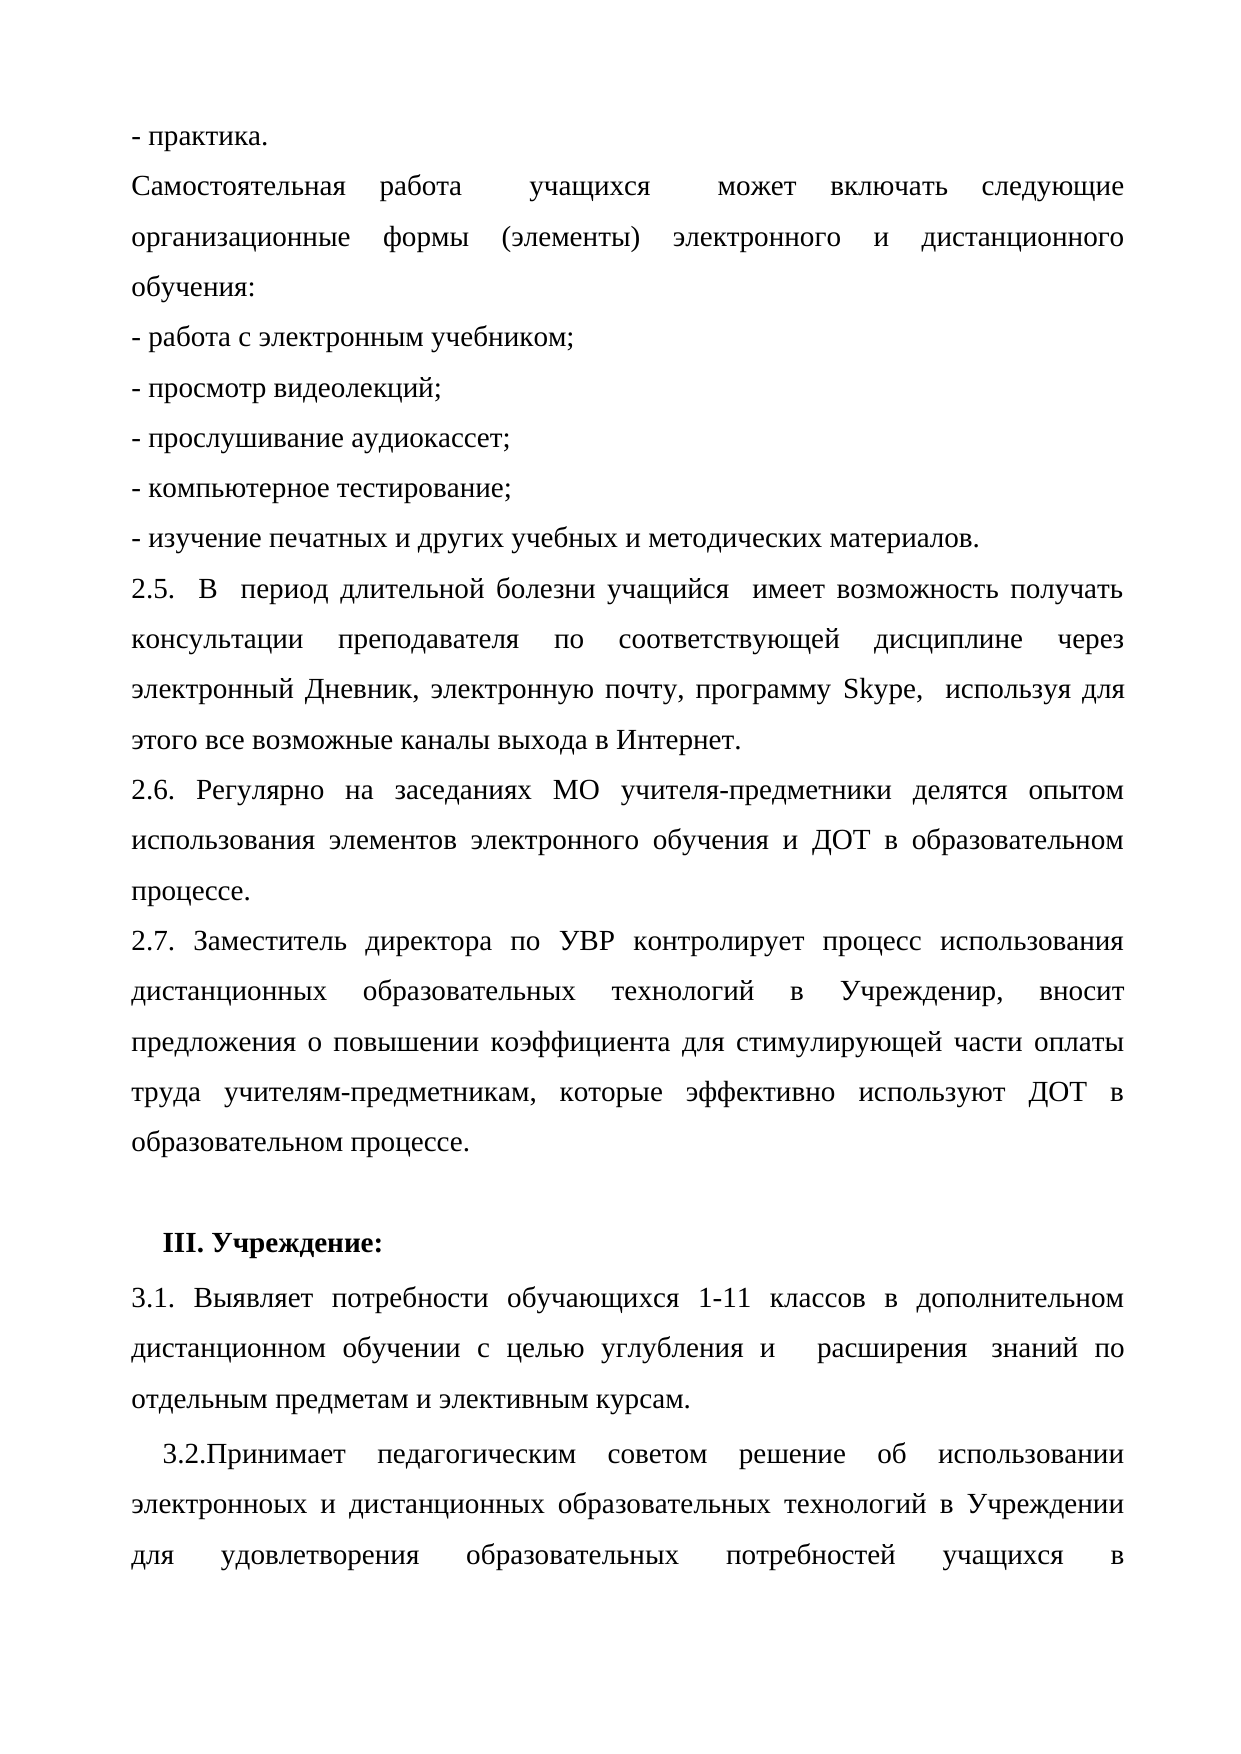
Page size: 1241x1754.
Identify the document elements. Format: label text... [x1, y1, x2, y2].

text III. Учреждение: [131, 1225, 1125, 1258]
text - изучение печатных и других учебных и методических материалов. [131, 521, 1125, 554]
text - работа с электронным учебником; [131, 319, 1125, 353]
text - практика. [131, 118, 1125, 152]
text 2.7. Заместитель директора по УВР контролирует процесс использования дистанционных образовательных технологий в Учрежденир, вносит предложения о повышении коэффициента для стимулирующей части оплаты труда учителям-предметникам, которые эффективно используют ДОТ в образовательном процессе. [131, 923, 1125, 1158]
text 3.1. Выявляет потребности обучающихся 1-11 классов в дополнительном дистанционном обучении с целью углубления и расширения знаний по отдельным предметам и элективным курсам. [131, 1280, 1125, 1414]
text Самостоятельная работа учащихся может включать следующие организационные формы (элементы) электронного и дистанционного обучения: [131, 168, 1125, 303]
text - прослушивание аудиокассет; [131, 420, 1125, 453]
text 2.5. В период длительной болезни учащийся имеет возможность получать консультации преподавателя по соответствующей дисциплине через электронный Дневник, электронную почту, программу Skype, используя для этого все возможные каналы выхода в Интернет. [131, 571, 1125, 755]
text 2.6. Регулярно на заседаниях МО учителя-предметники делятся опытом использования элементов электронного обучения и ДОТ в образовательном процессе. [131, 772, 1125, 906]
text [131, 1436, 1125, 1570]
text - просмотр видеолекций; [131, 370, 1125, 403]
text - компьютерное тестирование; [131, 470, 1125, 504]
